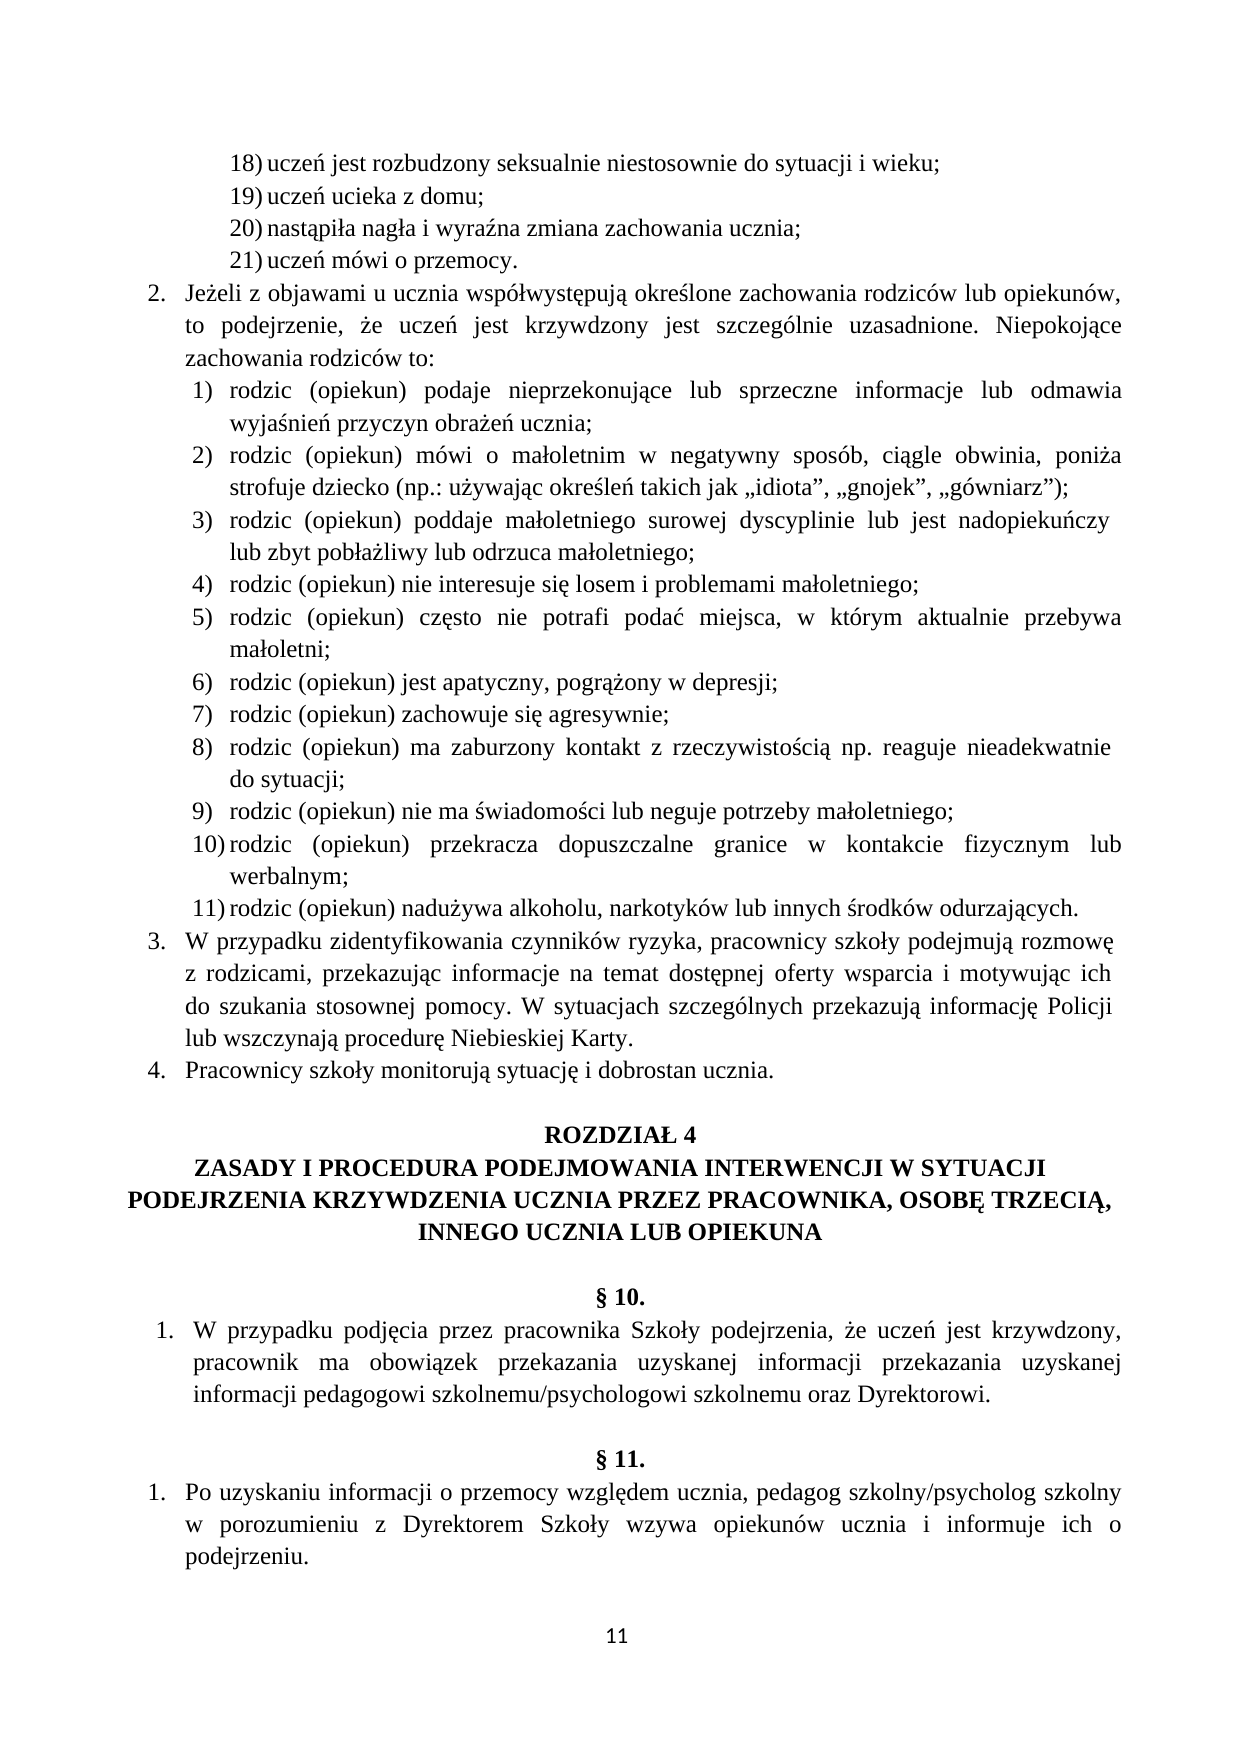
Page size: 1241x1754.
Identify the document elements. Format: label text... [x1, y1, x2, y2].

text PODEJRZENIA KRZYWDZENIA UCZNIA PRZEZ PRACOWNIKA, OSOBĘ TRZECIĄ, INNEGO UCZNIA LUB OPIEKUNA [127, 1185, 1123, 1246]
text ZASADY I PROCEDURA PODEJMOWANIA INTERWENCJI W SYTUACJI [118, 1153, 1122, 1181]
list rodzic (opiekun) poddaje małoletniego surowej dyscyplinie lub jest nadopiekuńczy lub zbyt pobłażliwy lub odrzuca małoletniego; [192, 505, 1123, 566]
text ROZDZIAŁ 4 [118, 1120, 1123, 1149]
list rodzic (opiekun) jest apatyczny, pogrążony w depresji; [192, 667, 1123, 696]
list uczeń mówi o przemocy. [229, 246, 1123, 274]
list nastąpiła nagła i wyraźna zmiana zachowania ucznia; [229, 213, 1123, 242]
list rodzic (opiekun) nadużywa alkoholu, narkotyków lub innych środków odurzających. [192, 893, 1123, 922]
list uczeń ucieka z domu; [229, 181, 1123, 209]
list rodzic (opiekun) nie ma świadomości lub neguje potrzeby małoletniego; [192, 796, 1123, 825]
list Po uzyskaniu informacji o przemocy względem ucznia, pedagog szkolny/psycholog szkolny w porozumieniu z Dyrektorem Szkoły wzywa opiekunów ucznia i informuje ich o podejrzeniu. [147, 1477, 1122, 1570]
list rodzic (opiekun) przekracza dopuszczalne granice w kontakcie fizycznym lub werbalnym; [192, 829, 1123, 890]
list Jeżeli z objawami u ucznia współwystępują określone zachowania rodziców lub opiekunów, to podejrzenie, że uczeń jest krzywdzony jest szczególnie uzasadnione. Niepokojące zachowania rodziców to: [147, 278, 1123, 372]
list rodzic (opiekun) podaje nieprzekonujące lub sprzeczne informacje lub odmawia wyjaśnień przyczyn obrażeń ucznia; [192, 375, 1123, 436]
list W przypadku zidentyfikowania czynników ryzyka, pracownicy szkoły podejmują rozmowę z rodzicami, przekazując informacje na temat dostępnej oferty wsparcia i motywując ich do szukania stosownej pomocy. W sytuacjach szczególnych przekazują informację Policji lub wszczynają procedurę Niebieskiej Karty. [147, 926, 1123, 1052]
list W przypadku podjęcia przez pracownika Szkoły podejrzenia, że uczeń jest krzywdzony, pracownik ma obowiązek przekazania uzyskanej informacji przekazania uzyskanej informacji pedagogowi szkolnemu/psychologowi szkolnemu oraz Dyrektorowi. [155, 1315, 1122, 1408]
list rodzic (opiekun) ma zaburzony kontakt z rzeczywistością np. reaguje nieadekwatnie do sytuacji; [192, 732, 1123, 793]
text § 11. [118, 1444, 1122, 1473]
list rodzic (opiekun) często nie potrafi podać miejsca, w którym aktualnie przebywa małoletni; [192, 602, 1123, 663]
text § 10. [118, 1282, 1122, 1311]
list Pracownicy szkoły monitorują sytuację i dobrostan ucznia. [147, 1056, 1123, 1084]
list rodzic (opiekun) nie interesuje się losem i problemami małoletniego; [192, 569, 1123, 598]
list uczeń jest rozbudzony seksualnie niestosownie do sytuacji i wieku; [229, 148, 1123, 177]
list rodzic (opiekun) mówi o małoletnim w negatywny sposób, ciągle obwinia, poniża strofuje dziecko (np.: używając określeń takich jak „idiota”, „gnojek”, „gówniarz”); [192, 440, 1123, 501]
list rodzic (opiekun) zachowuje się agresywnie; [192, 699, 1123, 728]
